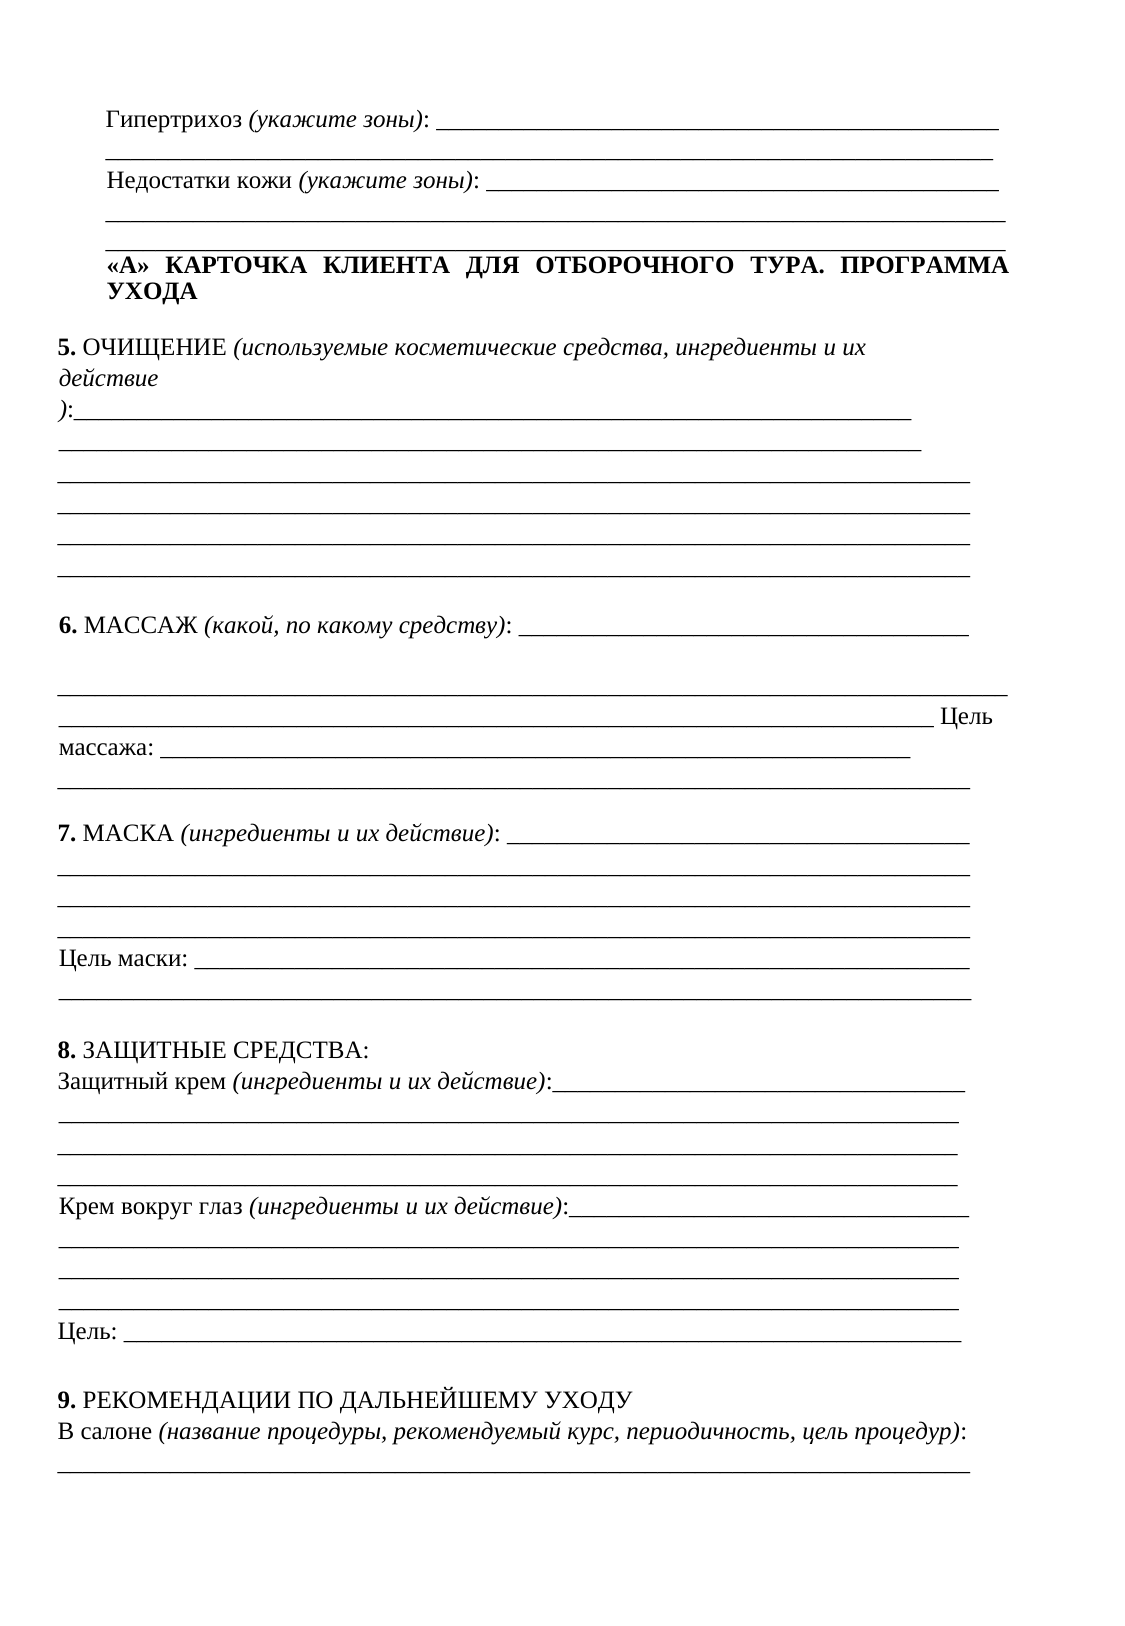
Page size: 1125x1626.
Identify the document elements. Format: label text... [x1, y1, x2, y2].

list МАСКА (ингредиенты и их действие): _____________________________________ [57, 818, 1009, 847]
text Цель: ___________________________________________________________________ [57, 1316, 1009, 1344]
list РЕКОМЕНДАЦИИ ПО ДАЛЬНЕЙШЕМУ УХОДУ [57, 1385, 1009, 1414]
text В салоне (название процедуры, рекомендуемый курс, периодичность, цель процедур): [57, 1416, 1010, 1445]
text Гипертрихоз (укажите зоны): _____________________________________________ [105, 104, 1010, 132]
text ________________________________________________________________________ [105, 196, 1009, 225]
text _________________________________________________________________________ [57, 881, 1009, 910]
text _________________________________________________________________________ Цель маски: ______________________________________________________________ _________________________________________________________________________ [57, 912, 1009, 1003]
text ________________________________________________________________________ [57, 1129, 1009, 1158]
text _________________________________________________________________________ [57, 763, 1009, 792]
text ____________________________________________________________________________ ______________________________________________________________________ Цель массажа: ____________________________________________________________ [57, 670, 1009, 761]
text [57, 1447, 1009, 1476]
text _________________________________________________________________________ 6. МАССАЖ (какой, по какому средству): ____________________________________ [57, 551, 989, 639]
text 5. ОЧИЩЕНИЕ (используемые косметические средства, ингредиенты и их действие):___________________________________________________________________ _____________________________________________________________________ [57, 332, 1009, 454]
text ________________________________________________________________________ «А» КАРТОЧКА КЛИЕНТА ДЛЯ ОТБОРОЧНОГО ТУРА. ПРОГРАММА УХОДА [105, 227, 1010, 305]
text _________________________________________________________________________ [57, 457, 1009, 485]
text _________________________________________________________________________ [57, 850, 1009, 878]
text ________________________________________________________________________ Крем вокруг глаз (ингредиенты и их действие):________________________________ ________________________________________________________________________ ________________________________________________________________________ ________________________________________________________________________ [57, 1160, 1009, 1313]
text _________________________________________________________________________ [57, 519, 1009, 548]
text _______________________________________________________________________ Недостатки кожи (укажите зоны): _________________________________________ [105, 134, 1010, 194]
list ЗАЩИТНЫЕ СРЕДСТВА: [57, 1035, 1009, 1064]
text Защитный крем (ингредиенты и их действие):_________________________________ ________________________________________________________________________ [57, 1066, 1009, 1126]
text _________________________________________________________________________ [57, 488, 1009, 517]
